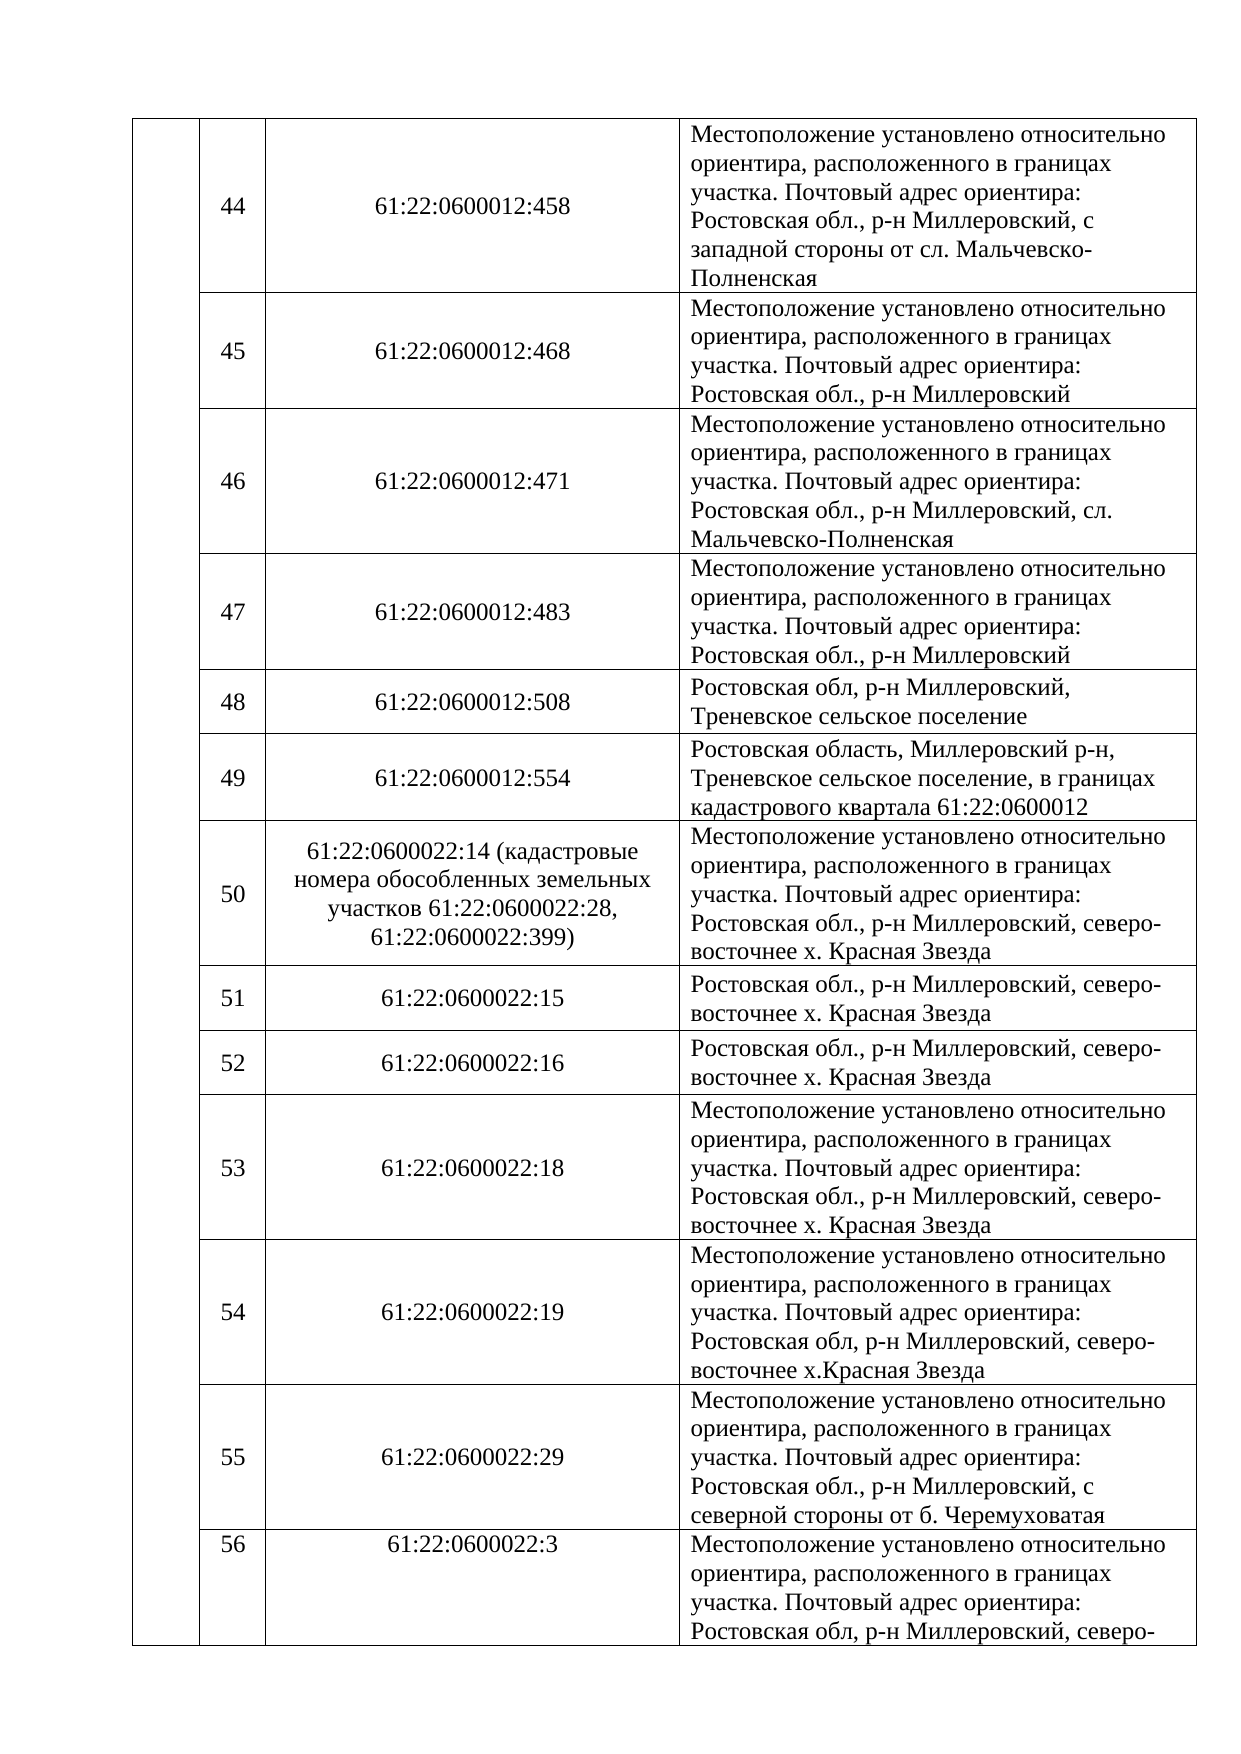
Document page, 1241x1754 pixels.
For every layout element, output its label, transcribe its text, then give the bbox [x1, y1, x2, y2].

table_cell 56 [200, 1530, 265, 1644]
table_cell 61:22:0600012:554 [266, 734, 679, 820]
table_cell 61:22:0600012:508 [266, 670, 679, 733]
table_cell Местоположение установлено относительно ориентира, расположенного в границах участка. Почтовый адрес ориентира: Ростовская обл., р-н Миллеровский, северо-восточнее х. Красная Звезда [680, 821, 1196, 965]
table_cell 61:22:0600022:19 [266, 1240, 679, 1384]
table_cell 61:22:0600012:483 [266, 554, 679, 668]
table_cell 50 [200, 821, 265, 965]
table_cell 61:22:0600022:15 [266, 966, 679, 1029]
table_cell Ростовская обл, р-н Миллеровский, Треневское сельское поселение [680, 670, 1196, 733]
table_cell 52 [200, 1031, 265, 1094]
table_cell 54 [200, 1240, 265, 1384]
table_cell Местоположение установлено относительно ориентира, расположенного в границах участка. Почтовый адрес ориентира: Ростовская обл., р-н Миллеровский [680, 554, 1196, 668]
table_cell Ростовская обл., р-н Миллеровский, северо-восточнее х. Красная Звезда [680, 1031, 1196, 1094]
table_cell 47 [200, 554, 265, 668]
table_cell 61:22:0600012:468 [266, 293, 679, 408]
table_cell Местоположение установлено относительно ориентира, расположенного в границах участка. Почтовый адрес ориентира: Ростовская обл., р-н Миллеровский, сл. Мальчевско-Полненская [680, 409, 1196, 552]
table_cell 61:22:0600022:18 [266, 1095, 679, 1239]
table_cell 44 [200, 119, 265, 292]
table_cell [680, 1530, 1196, 1644]
table_cell 61:22:0600022:3 [266, 1530, 679, 1644]
table_cell 51 [200, 966, 265, 1029]
table_cell Ростовская обл., р-н Миллеровский, северо-восточнее х. Красная Звезда [680, 966, 1196, 1029]
table_cell Местоположение установлено относительно ориентира, расположенного в границах участка. Почтовый адрес ориентира: Ростовская обл., р-н Миллеровский [680, 293, 1196, 408]
table_cell 45 [200, 293, 265, 408]
table_cell 61:22:0600012:471 [266, 409, 679, 552]
table_cell 46 [200, 409, 265, 552]
table_cell Местоположение установлено относительно ориентира, расположенного в границах участка. Почтовый адрес ориентира: Ростовская обл, р-н Миллеровский, северо-восточнее х.Красная Звезда [680, 1240, 1196, 1384]
table_cell 48 [200, 670, 265, 733]
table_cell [680, 119, 1196, 292]
table_cell 61:22:0600022:14 (кадастровые номера обособленных земельных участков 61:22:0600022:28, 61:22:0600022:399) [266, 821, 679, 965]
table_cell Местоположение установлено относительно ориентира, расположенного в границах участка. Почтовый адрес ориентира: Ростовская обл., р-н Миллеровский, северо-восточнее х. Красная Звезда [680, 1095, 1196, 1239]
table_cell 61:22:0600022:16 [266, 1031, 679, 1094]
table_cell 61:22:0600022:29 [266, 1385, 679, 1528]
table_cell 61:22:0600012:458 [266, 119, 679, 292]
table_cell 49 [200, 734, 265, 820]
table_cell Ростовская область, Миллеровский р-н, Треневское сельское поселение, в границах кадастрового квартала 61:22:0600012 [680, 734, 1196, 820]
table_cell 55 [200, 1385, 265, 1528]
table_cell Местоположение установлено относительно ориентира, расположенного в границах участка. Почтовый адрес ориентира: Ростовская обл., р-н Миллеровский, с северной стороны от б. Черемуховатая [680, 1385, 1196, 1528]
table_cell 53 [200, 1095, 265, 1239]
